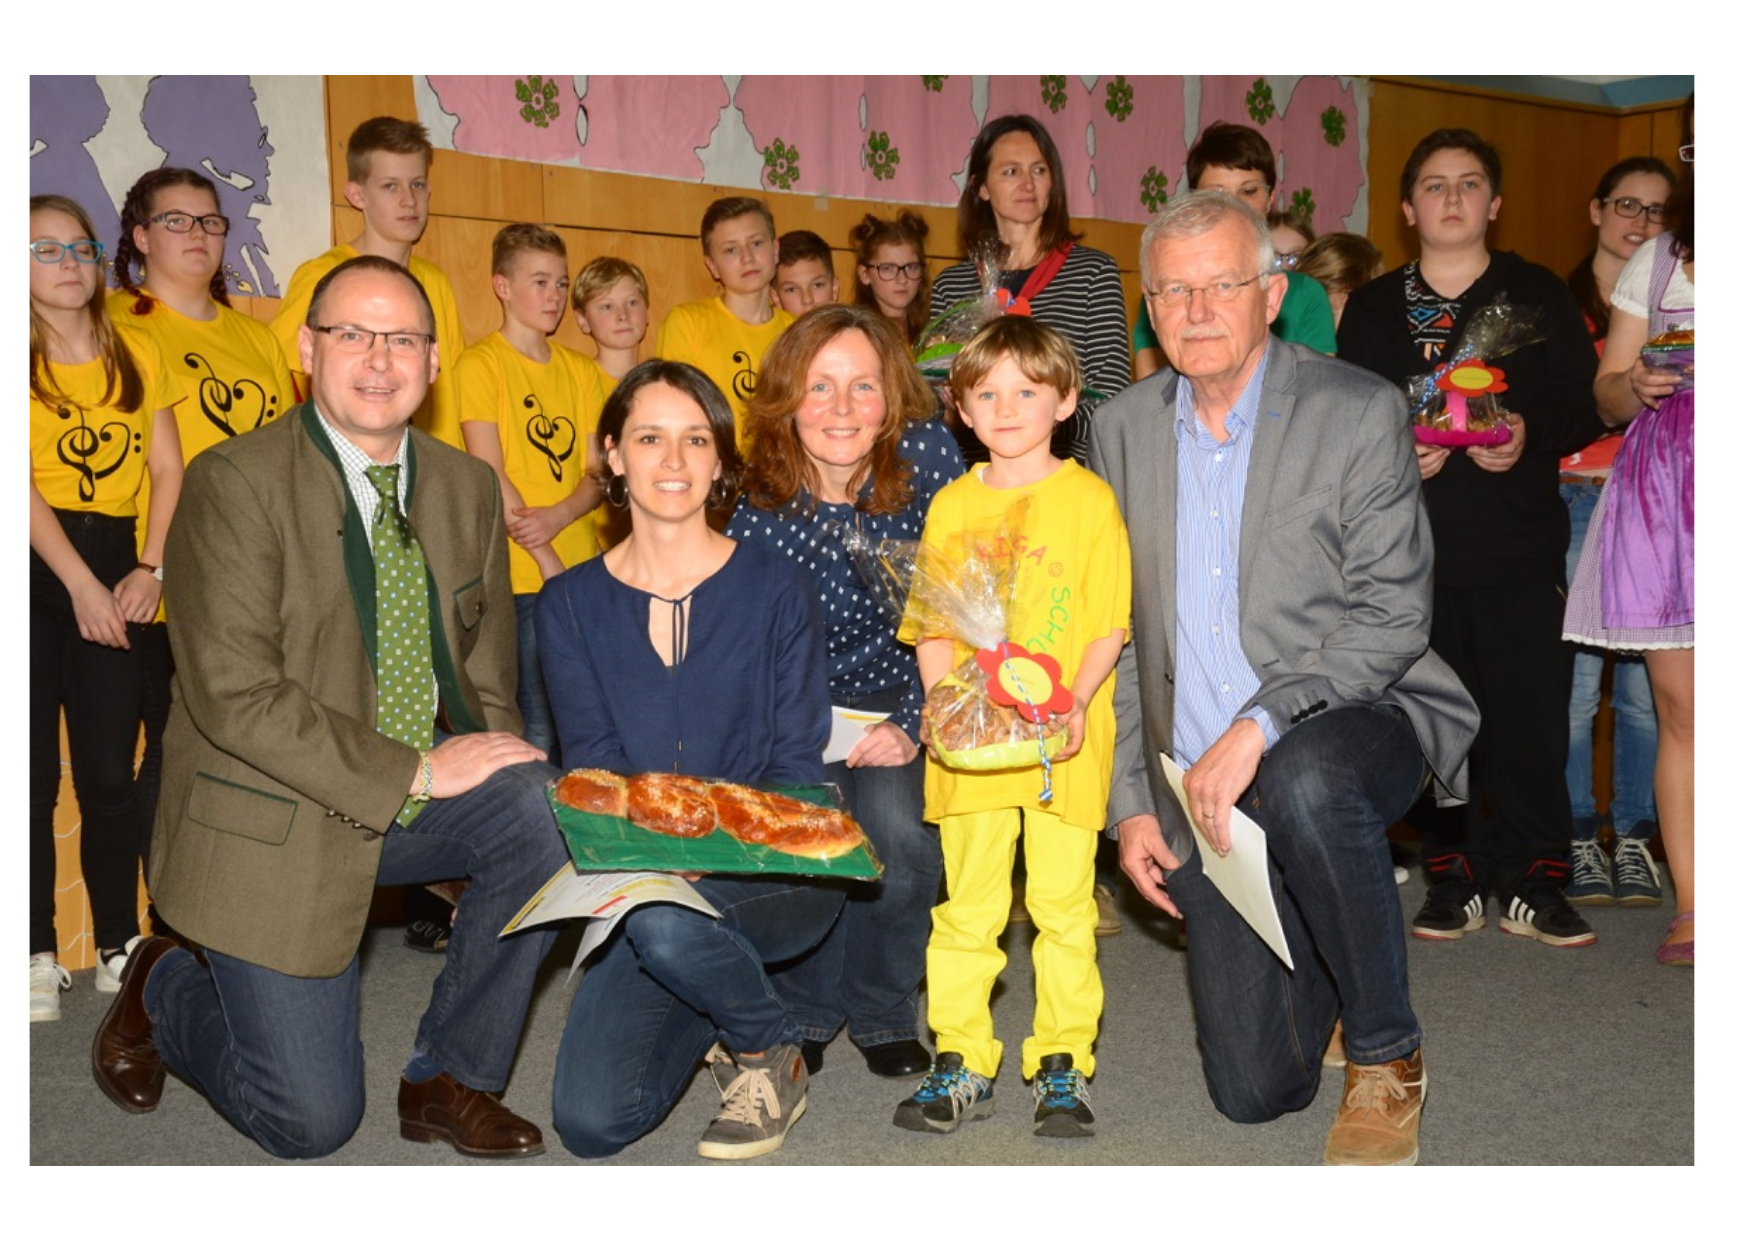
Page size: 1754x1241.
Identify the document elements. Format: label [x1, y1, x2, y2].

picture [29, 75, 1695, 1166]
